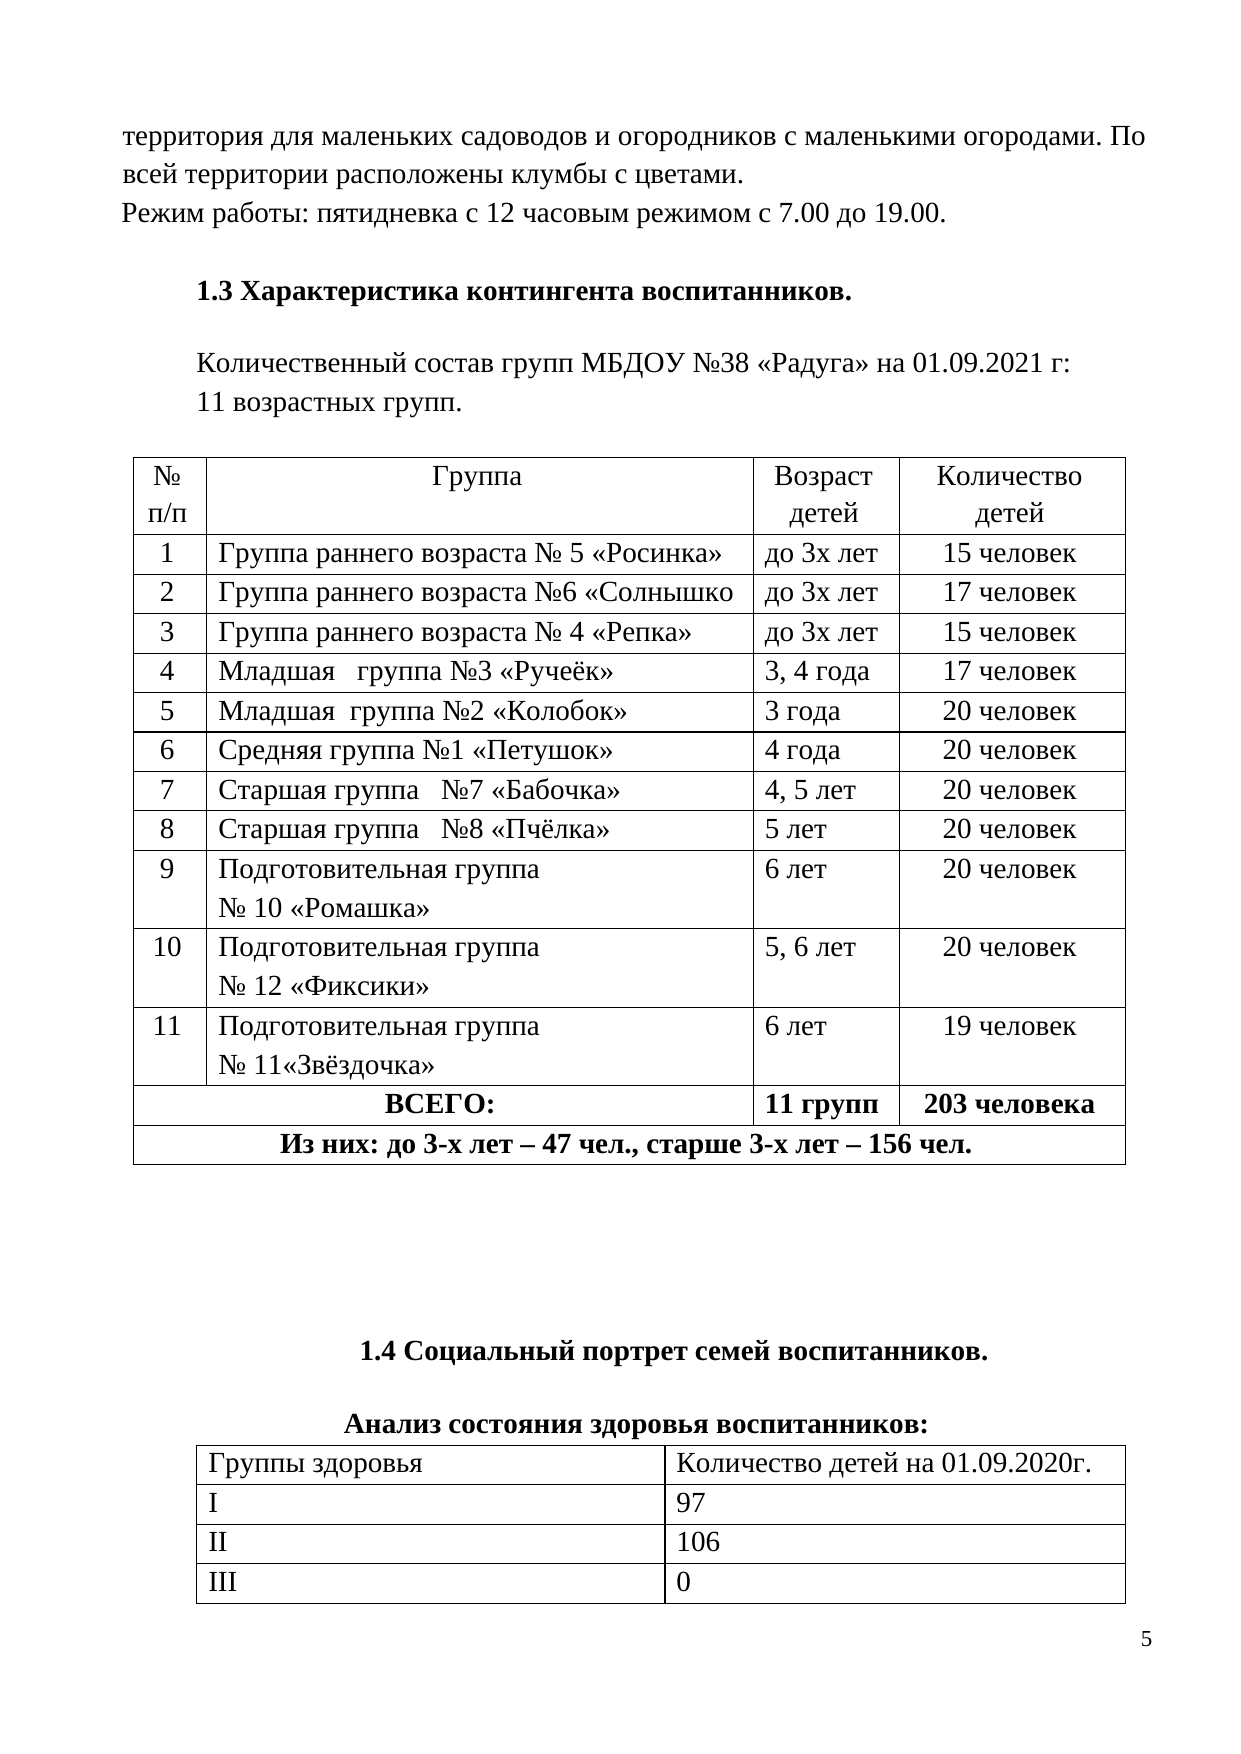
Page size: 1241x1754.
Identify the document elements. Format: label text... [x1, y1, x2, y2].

table_cell 20 человек [900, 733, 1125, 771]
table_cell 19 человек [900, 1008, 1125, 1085]
table_cell 1 [134, 535, 206, 573]
table_cell 3 [134, 614, 206, 652]
table_header № п/п [134, 458, 206, 534]
table_cell 6 [134, 733, 206, 771]
table_cell 5 [134, 693, 206, 731]
table_cell 11 групп [754, 1086, 899, 1125]
table_cell 20 человек [900, 851, 1125, 928]
table_cell 3, 4 года [754, 654, 899, 692]
table_cell 2 [134, 575, 206, 613]
table_header Группы здоровья [197, 1446, 664, 1484]
table_cell 20 человек [900, 772, 1125, 810]
text Режим работы: пятидневка с 12 часовым режимом с 7.00 до 19.00. [121, 195, 1146, 228]
table_cell 15 человек [900, 535, 1125, 573]
text 1.3 Характеристика контингента воспитанников. [196, 273, 1146, 306]
table_cell Группа раннего возраста № 5 «Росинка» [207, 535, 753, 573]
table_cell 15 человек [900, 614, 1125, 652]
table_cell 17 человек [900, 575, 1125, 613]
text 11 возрастных групп. [196, 384, 1146, 418]
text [121, 118, 1146, 189]
table_cell 9 [134, 851, 206, 928]
table_cell I [197, 1485, 664, 1523]
table_cell II [197, 1525, 664, 1563]
table_cell 3 года [754, 693, 899, 731]
table_cell Из них: до 3-х лет – 47 чел., старше 3-х лет – 156 чел. [134, 1126, 1125, 1164]
table_cell 6 лет [754, 851, 899, 928]
table_cell Старшая группа №7 «Бабочка» [207, 772, 753, 810]
table_cell Старшая группа №8 «Пчёлка» [207, 811, 753, 850]
table_cell 5 лет [754, 811, 899, 850]
table_cell до 3х лет [754, 575, 899, 613]
table_cell Подготовительная группа № 11«Звёздочка» [207, 1008, 753, 1085]
table_cell III [197, 1564, 664, 1602]
table_cell 20 человек [900, 929, 1125, 1007]
table_cell 203 человека [900, 1086, 1125, 1125]
table_cell 20 человек [900, 693, 1125, 731]
table_cell 11 [134, 1008, 206, 1085]
table_cell Младшая группа №3 «Ручеёк» [207, 654, 753, 692]
table_cell ВСЕГО: [134, 1086, 753, 1125]
text Анализ состояния здоровья воспитанников: [121, 1406, 1152, 1439]
text Количественный состав групп МБДОУ №38 «Радуга» на 01.09.2021 г: [196, 346, 1146, 379]
table_header Количество детей [900, 458, 1125, 534]
table_cell 4 [134, 654, 206, 692]
table_header Количество детей на 01.09.2020г. [666, 1446, 1125, 1484]
text 1.4 Социальный портрет семей воспитанников. [196, 1333, 1152, 1367]
table_cell Младшая группа №2 «Колобок» [207, 693, 753, 731]
table_cell 0 [666, 1564, 1125, 1602]
table_header Возраст детей [754, 458, 899, 534]
table_cell Средняя группа №1 «Петушок» [207, 733, 753, 771]
table_cell 4 года [754, 733, 899, 771]
table_cell Подготовительная группа № 12 «Фиксики» [207, 929, 753, 1007]
table_cell 20 человек [900, 811, 1125, 850]
table_cell Подготовительная группа № 10 «Ромашка» [207, 851, 753, 928]
table_cell 17 человек [900, 654, 1125, 692]
table_cell 8 [134, 811, 206, 850]
table_cell Группа раннего возраста № 4 «Репка» [207, 614, 753, 652]
table_cell 6 лет [754, 1008, 899, 1085]
table_cell 4, 5 лет [754, 772, 899, 810]
table_cell 10 [134, 929, 206, 1007]
table_cell 106 [666, 1525, 1125, 1563]
table_cell 5, 6 лет [754, 929, 899, 1007]
table_cell до 3х лет [754, 535, 899, 573]
table_cell 7 [134, 772, 206, 810]
table_cell до 3х лет [754, 614, 899, 652]
table_header Группа [207, 458, 753, 534]
table_cell 97 [666, 1485, 1125, 1523]
table_cell Группа раннего возраста №6 «Солнышко [207, 575, 753, 613]
